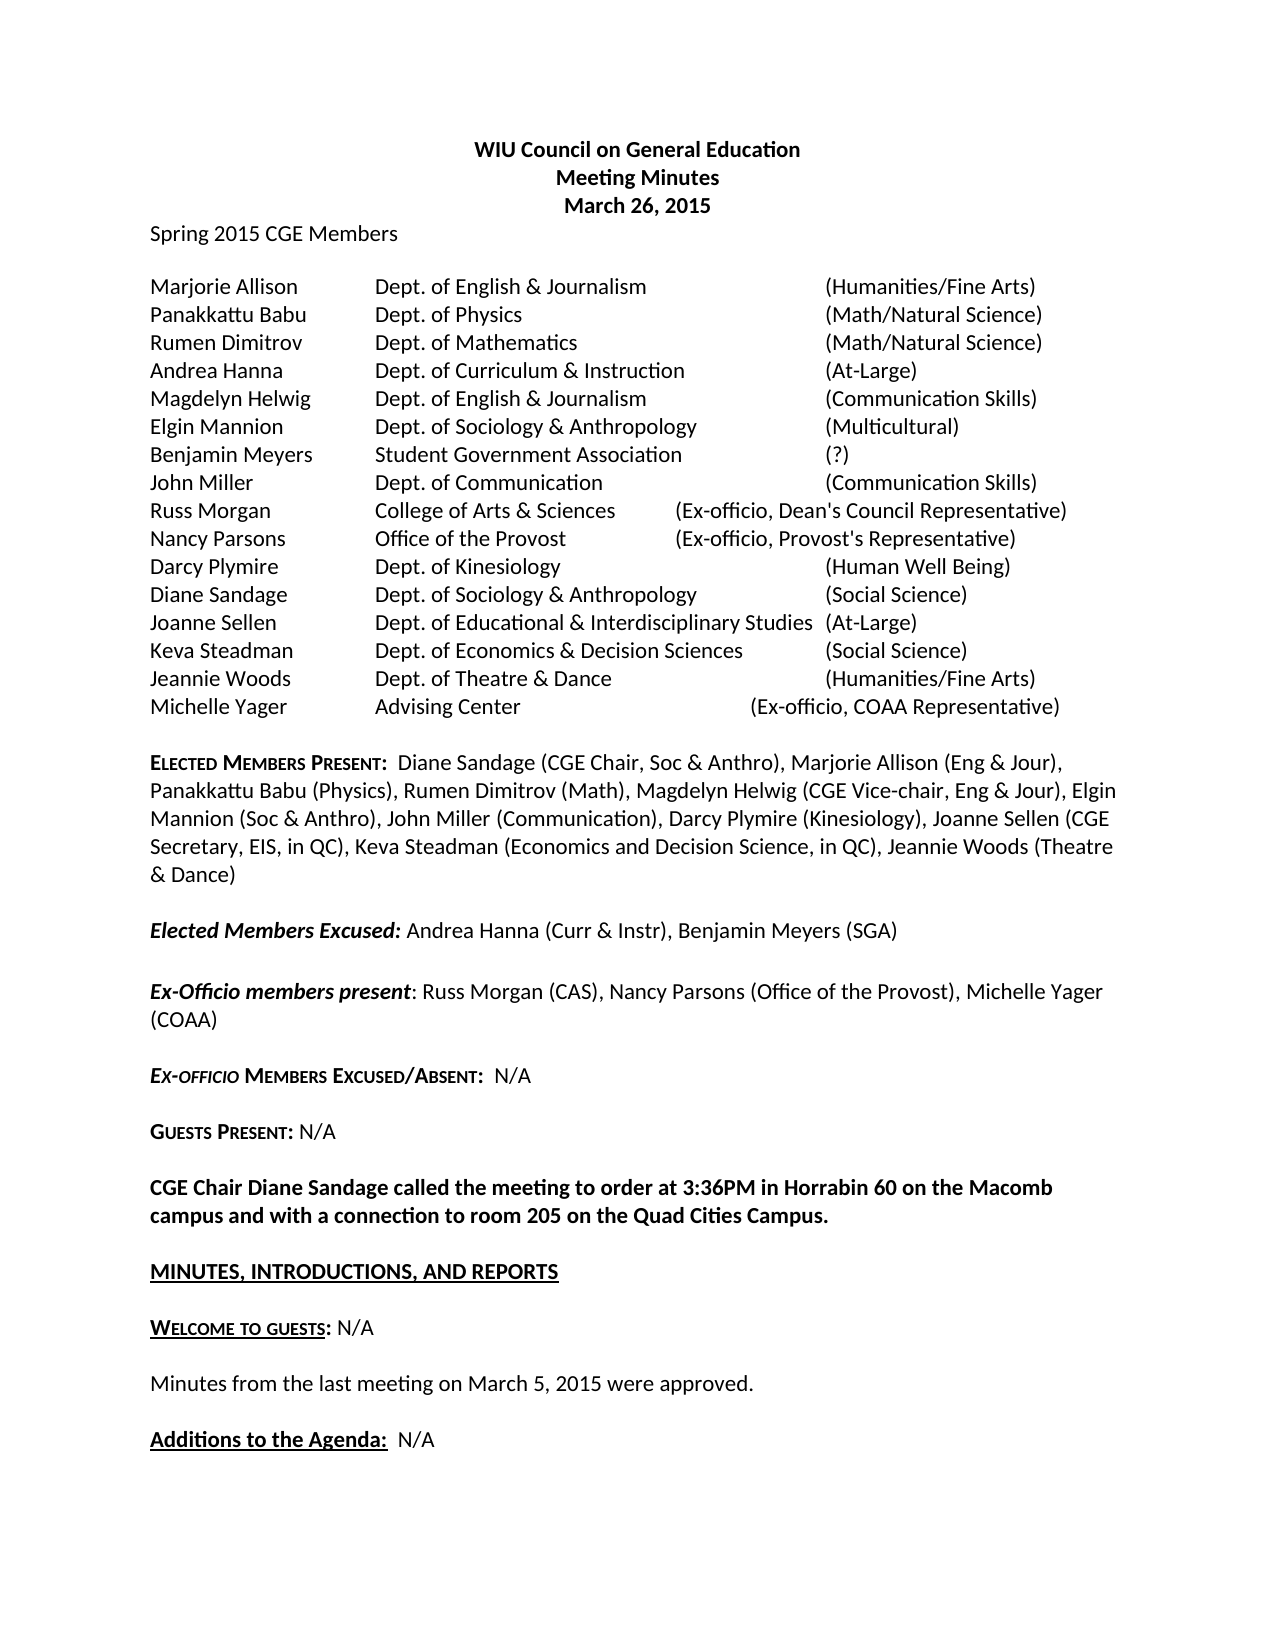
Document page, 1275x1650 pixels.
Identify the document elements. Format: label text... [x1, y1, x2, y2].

text Welcome to guests: N/A [150, 1313, 1125, 1341]
list Andrea Hanna Dept. of Curriculum & Instruction (At-Large) [150, 356, 1125, 384]
text Jeannie Woods Dept. of Theatre & Dance (Humanities/Fine Arts) [150, 664, 1125, 692]
text Elected Members Present: Diane Sandage (CGE Chair, Soc & Anthro), Marjorie Allison (Eng & Jour), Panakkattu Babu (Physics), Rumen Dimitrov (Math), Magdelyn Helwig (CGE Vice-chair, Eng & Jour), Elgin Mannion (Soc & Anthro), John Miller (Communication), Darcy Plymire (Kinesiology), Joanne Sellen (CGE Secretary, EIS, in QC), Keva Steadman (Economics and Decision Science, in QC), Jeannie Woods (Theatre & Dance) [150, 748, 1125, 888]
text Meeting Minutes [150, 163, 1125, 191]
list Joanne Sellen Dept. of Educational & Interdisciplinary Studies (At-Large) [150, 608, 1125, 636]
text Elected Members Excused: Andrea Hanna (Curr & Instr), Benjamin Meyers (SGA) [150, 917, 1125, 944]
text CGE Chair Diane Sandage called the meeting to order at 3:36PM in Horrabin 60 on the Macomb campus and with a connection to room 205 on the Quad Cities Campus. [150, 1173, 1125, 1229]
text March 26, 2015 [150, 191, 1125, 219]
list Russ Morgan College of Arts & Sciences (Ex-officio, Dean's Council Representative) [150, 496, 1125, 524]
text Ex-officio Members Excused/Absent: N/A [150, 1061, 1125, 1089]
list John Miller Dept. of Communication (Communication Skills) [150, 468, 1125, 496]
list Rumen Dimitrov Dept. of Mathematics (Math/Natural Science) [150, 328, 1125, 356]
text Guests Present: N/A [150, 1117, 1125, 1145]
list Magdelyn Helwig Dept. of English & Journalism (Communication Skills) [150, 384, 1125, 412]
list Michelle Yager Advising Center (Ex-officio, COAA Representative) [150, 692, 1125, 720]
list Diane Sandage Dept. of Sociology & Anthropology (Social Science) [150, 580, 1125, 608]
list Nancy Parsons Office of the Provost (Ex-officio, Provost's Representative) [150, 524, 1125, 552]
text WIU Council on General Education [150, 135, 1125, 163]
text Ex-Officio members present: Russ Morgan (CAS), Nancy Parsons (Office of the Provost), Michelle Yager (COAA) [150, 977, 1125, 1033]
text Spring 2015 CGE Members [150, 219, 1125, 247]
list Keva Steadman Dept. of Economics & Decision Sciences (Social Science) [150, 636, 1125, 664]
list Benjamin Meyers Student Government Association (?) [150, 440, 1125, 468]
text MINUTES, INTRODUCTIONS, AND REPORTS [150, 1257, 1125, 1285]
text Minutes from the last meeting on March 5, 2015 were approved. [150, 1369, 1125, 1397]
text Additions to the Agenda: N/A [150, 1425, 1125, 1453]
list Panakkattu Babu Dept. of Physics (Math/Natural Science) [150, 300, 1125, 328]
list Marjorie Allison Dept. of English & Journalism (Humanities/Fine Arts) [150, 272, 1125, 300]
list Elgin Mannion Dept. of Sociology & Anthropology (Multicultural) [150, 412, 1125, 440]
list Darcy Plymire Dept. of Kinesiology (Human Well Being) [150, 552, 1125, 580]
